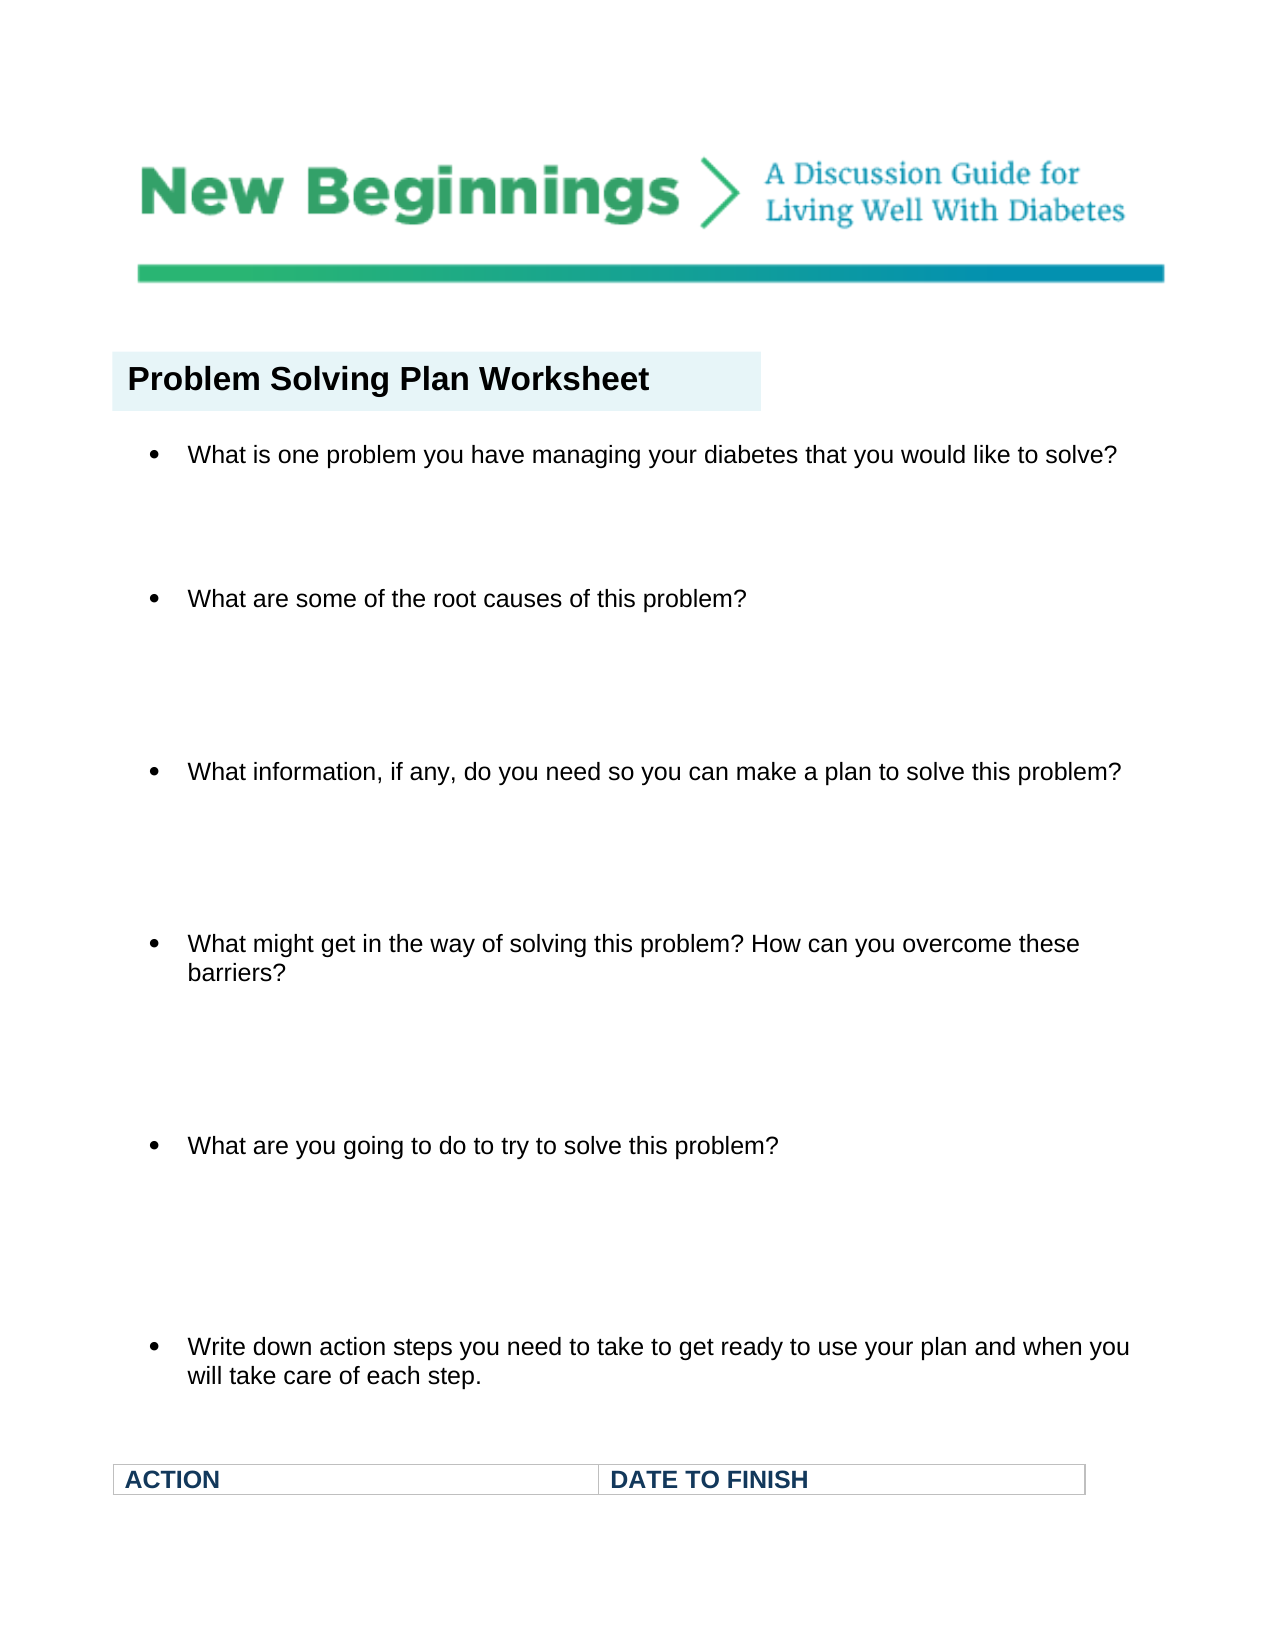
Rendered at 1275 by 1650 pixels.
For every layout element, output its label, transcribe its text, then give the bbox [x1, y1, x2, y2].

list What are some of the root causes of this problem? [150, 584, 1162, 613]
list What is one problem you have managing your diabetes that you would like to solve? [150, 440, 1162, 469]
table_header ACTION [114, 1465, 598, 1494]
picture [112, 90, 1200, 323]
list What might get in the way of solving this problem? How can you overcome these barriers? [150, 929, 1162, 987]
list What are you going to do to try to solve this problem? [150, 1131, 1162, 1159]
list Write down action steps you need to take to get ready to use your plan and when you will take care of each step. [150, 1332, 1162, 1390]
table_header DATE TO FINISH [599, 1465, 1084, 1494]
list What information, if any, do you need so you can make a plan to solve this problem? [150, 757, 1162, 786]
